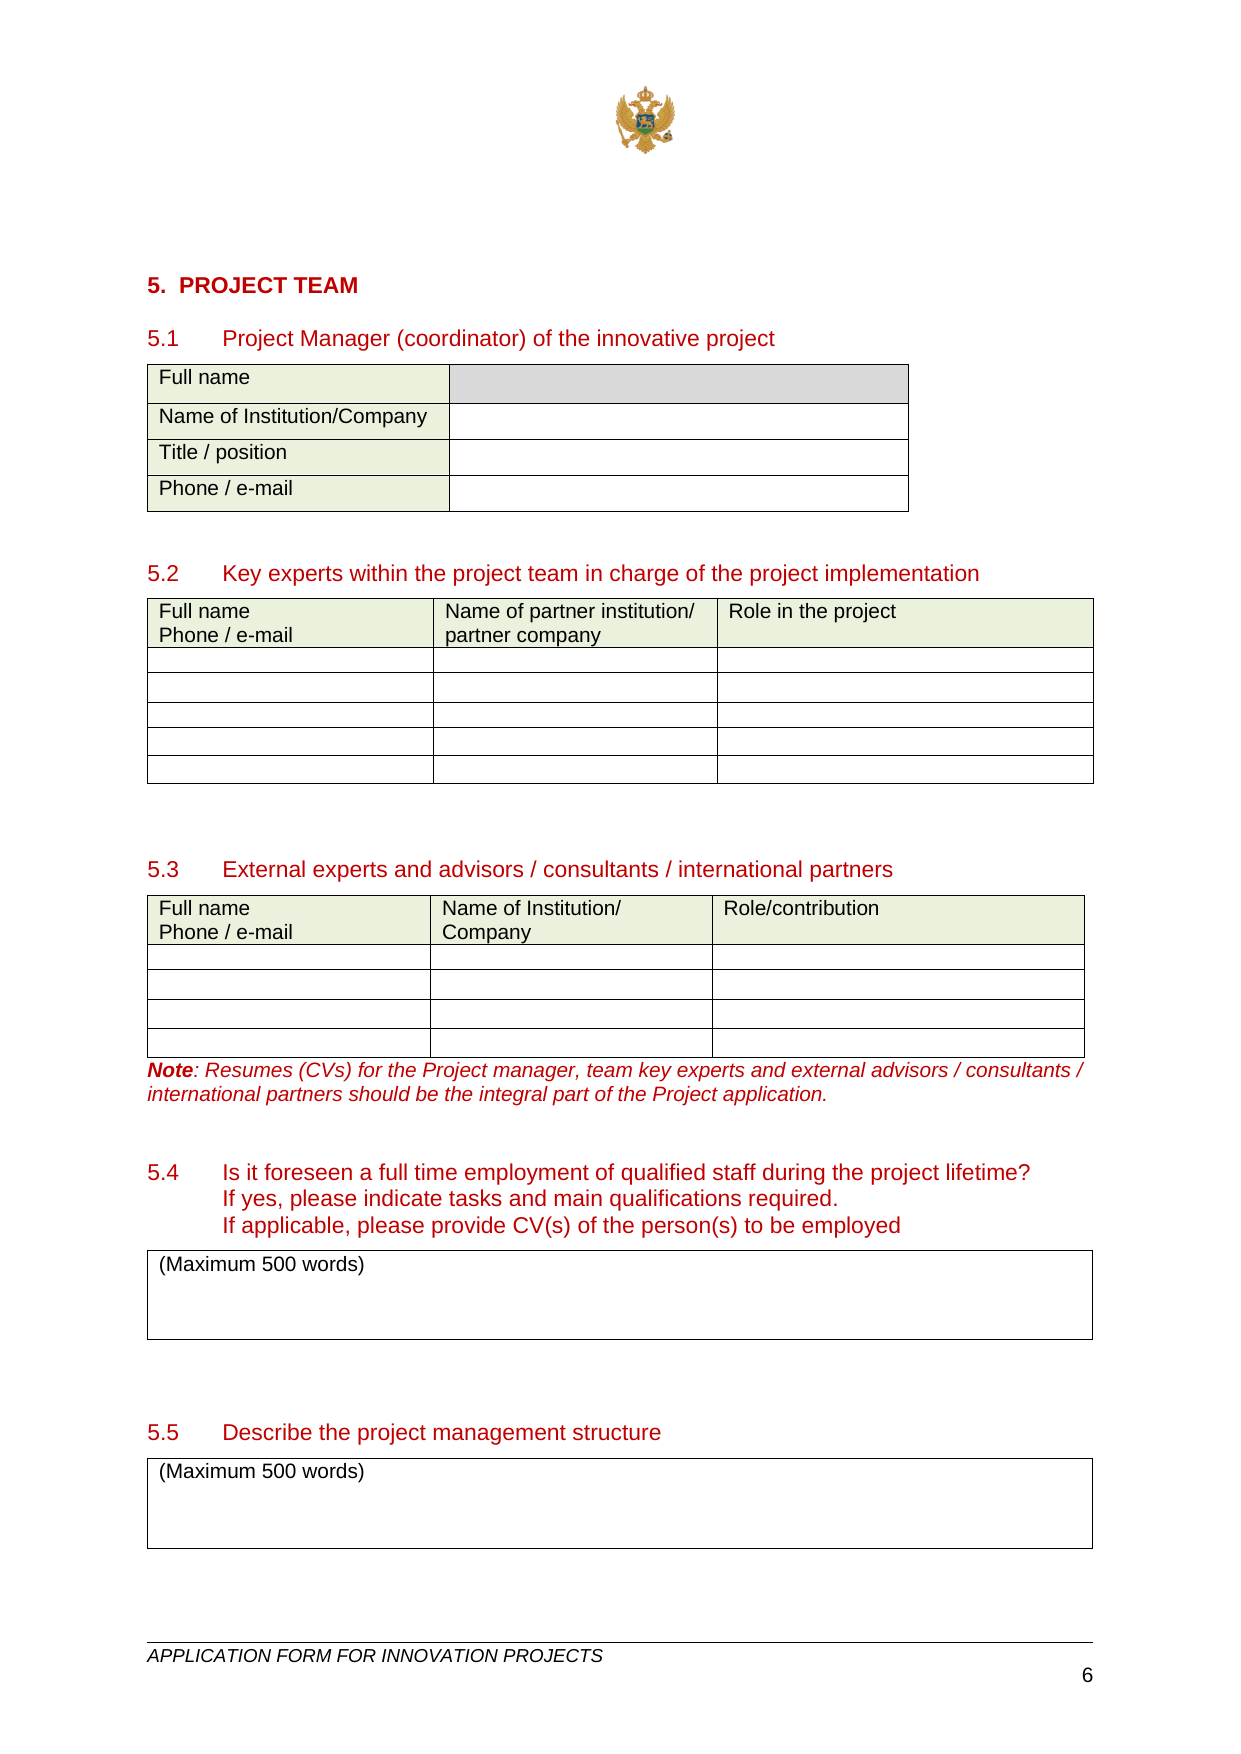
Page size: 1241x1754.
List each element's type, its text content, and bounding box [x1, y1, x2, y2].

table_cell [718, 648, 1093, 672]
table_header Full name [148, 365, 449, 403]
text 5.2 Key experts within the project team in charge of the project implementation [147, 559, 1093, 586]
table_cell [148, 728, 433, 755]
table_cell [718, 728, 1093, 755]
table_header Name of partner institution/ partner company [434, 599, 717, 647]
table_header [450, 365, 908, 403]
text 5.4 Is it foreseen a full time employment of qualified staff during the project lifetime? [147, 1159, 1093, 1185]
table_cell [431, 945, 712, 969]
table_cell Name of Institution/Company [148, 404, 449, 439]
table_cell [148, 703, 433, 727]
table_header Full name Phone / e-mail [148, 599, 433, 647]
table_cell [713, 970, 1084, 998]
table_cell [450, 404, 908, 439]
text 5.1 Project Manager (coordinator) of the innovative project [147, 325, 1093, 351]
table_cell [713, 945, 1084, 969]
table_cell [148, 1000, 430, 1028]
table_cell [431, 970, 712, 998]
table_cell [434, 673, 717, 702]
table_cell [434, 728, 717, 755]
table_cell [450, 440, 908, 474]
table_cell [431, 1029, 712, 1057]
table_cell [148, 1029, 430, 1057]
table_cell [148, 756, 433, 783]
table_cell [148, 970, 430, 998]
text If yes, please indicate tasks and main qualifications required. [147, 1185, 1093, 1212]
table_cell [713, 1029, 1084, 1057]
text 5.3 External experts and advisors / consultants / international partners [147, 856, 1093, 883]
table_cell [718, 756, 1093, 783]
table_cell [718, 673, 1093, 702]
table_header (Maximum 500 words) [148, 1251, 1092, 1339]
table_cell [450, 476, 908, 511]
table_header (Maximum 500 words) [148, 1459, 1092, 1548]
text Note: Resumes (CVs) for the Project manager, team key experts and external advisors / consultants / international partners should be the integral part of the Project application. [147, 1058, 1093, 1106]
table_cell [718, 703, 1093, 727]
table_cell Title / position [148, 440, 449, 474]
table_cell [148, 648, 433, 672]
table_header Name of Institution/ Company [431, 896, 712, 944]
table_cell [148, 945, 430, 969]
text If applicable, please provide CV(s) of the person(s) to be employed [147, 1212, 1093, 1238]
text 5. PROJECT TEAM [147, 272, 1093, 299]
table_cell [431, 1000, 712, 1028]
table_header Role/contribution [713, 896, 1084, 944]
table_header Role in the project [718, 599, 1093, 647]
table_cell [434, 703, 717, 727]
table_cell [148, 673, 433, 702]
text 5.5 Describe the project management structure [147, 1419, 1093, 1445]
table_header Full name Phone / e-mail [148, 896, 430, 944]
picture [615, 86, 675, 154]
table_cell [434, 648, 717, 672]
table_cell Phone / e-mail [148, 476, 449, 511]
table_cell [713, 1000, 1084, 1028]
table_cell [434, 756, 717, 783]
